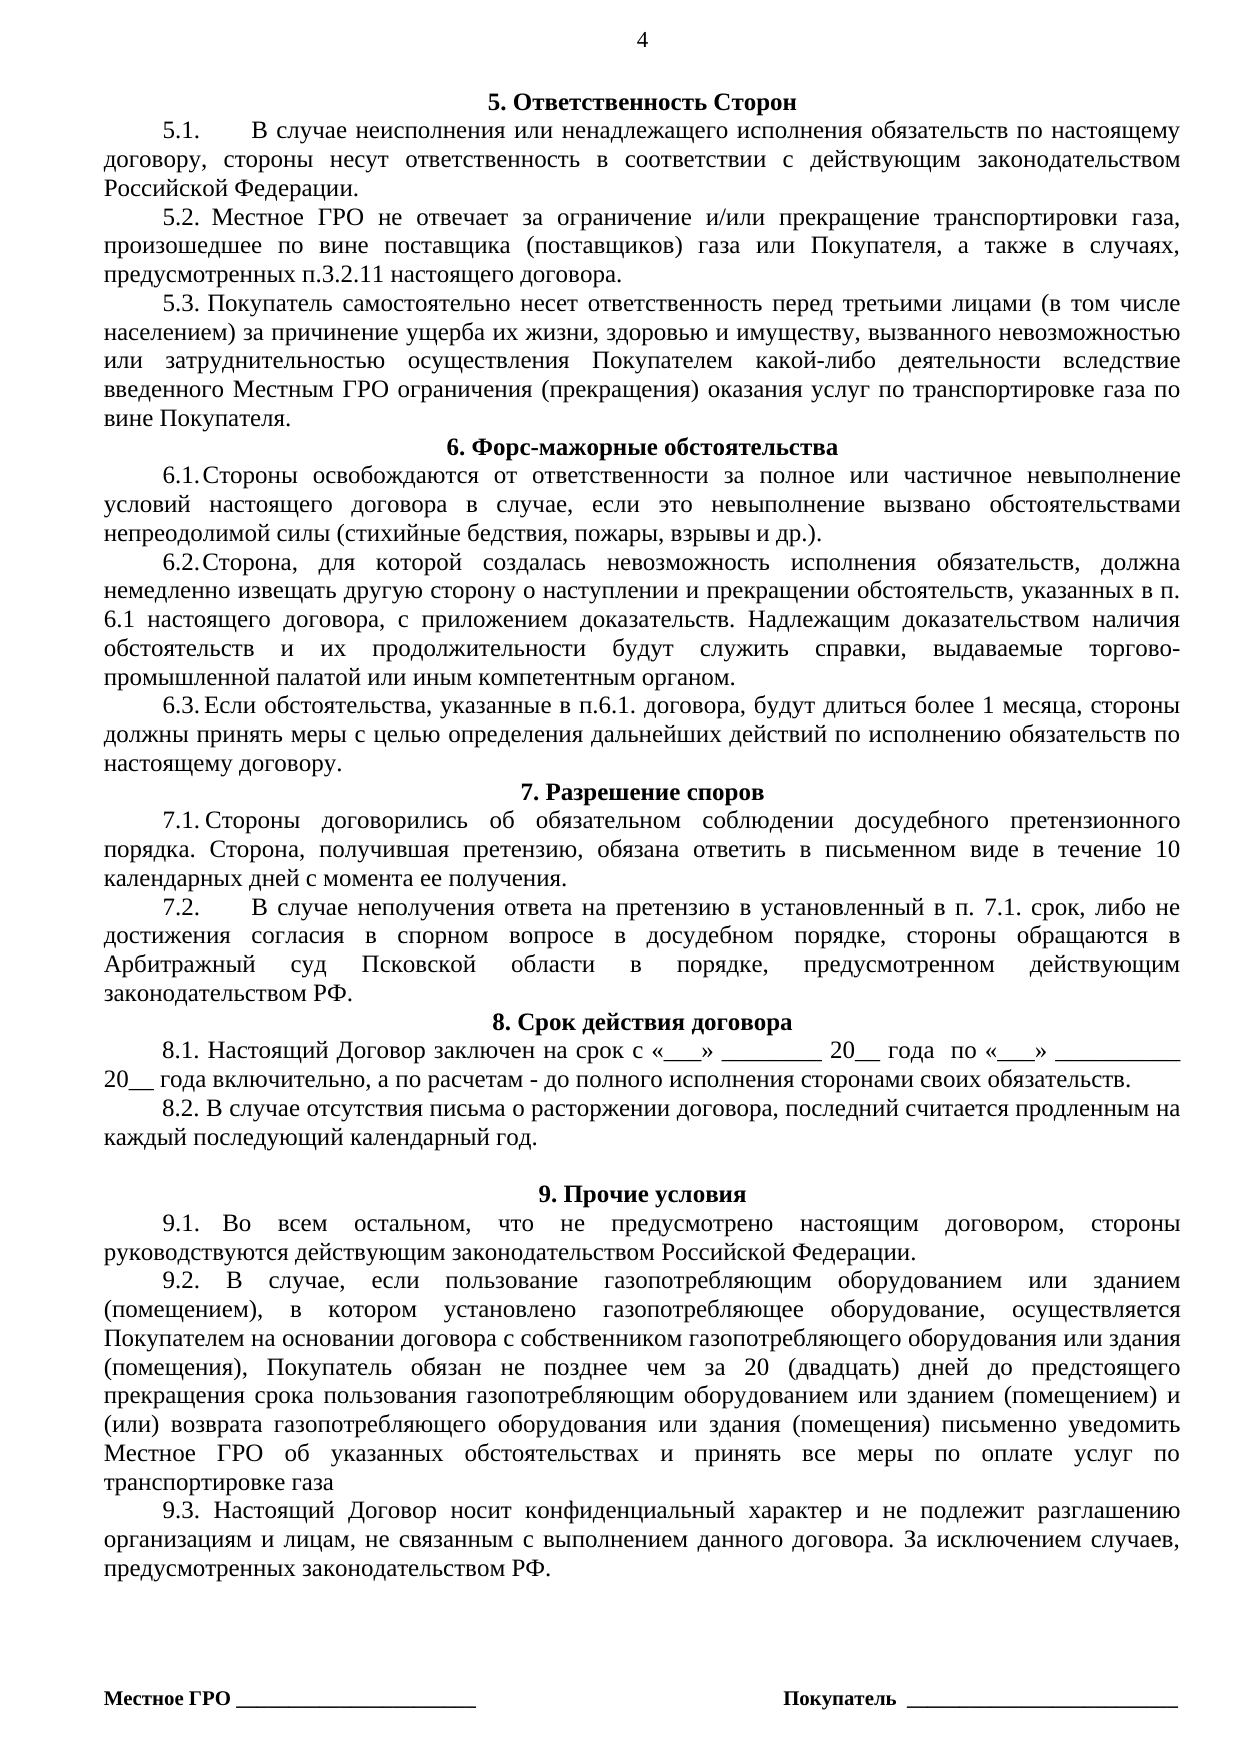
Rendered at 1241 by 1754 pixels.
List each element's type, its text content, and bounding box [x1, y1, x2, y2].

list Если обстоятельства, указанные в п.6.1. договора, будут длиться более 1 месяца, стороны должны принять меры с целью определения дальнейших действий по исполнению обязательств по настоящему договору. [103, 691, 1181, 777]
list Стороны освобождаются от ответственности за полное или частичное невыполнение условий настоящего договора в случае, если это невыполнение вызвано обстоятельствами непреодолимой силы (стихийные бедствия, пожары, взрывы и др.). [103, 461, 1181, 547]
list Покупатель самостоятельно несет ответственность перед третьими лицами (в том числе населением) за причинение ущерба их жизни, здоровью и имуществу, вызванного невозможностью или затруднительностью осуществления Покупателем какой-либо деятельности вследствие введенного Местным ГРО ограничения (прекращения) оказания услуг по транспортировке газа по вине Покупателя. [103, 288, 1181, 432]
list В случае неполучения ответа на претензию в установленный в п. 7.1. срок, либо не достижения согласия в спорном вопросе в досудебном порядке, стороны обращаются в Арбитражный суд Псковской области в порядке, предусмотренном действующим законодательством РФ. [103, 892, 1181, 1007]
list В случае неисполнения или ненадлежащего исполнения обязательств по настоящему договору, стороны несут ответственность в соответствии с действующим законодательством Российской Федерации. [103, 116, 1181, 202]
subtitle 6. Форс-мажорные обстоятельства [103, 432, 1181, 461]
list Сторона, для которой создалась невозможность исполнения обязательств, должна немедленно извещать другую сторону о наступлении и прекращении обстоятельств, указанных в п. 6.1 настоящего договора, с приложением доказательств. Надлежащим доказательством наличия обстоятельств и их продолжительности будут служить справки, выдаваемые торгово-промышленной палатой или иным компетентным органом. [103, 547, 1181, 691]
list Во всем остальном, что не предусмотрено настоящим договором, стороны руководствуются действующим законодательством Российской Федерации. [103, 1208, 1181, 1266]
subtitle 7. Разрешение споров [103, 777, 1181, 806]
text 8.1. Настоящий Договор заключен на срок с «___» ________ 20__ года по «___» __________ 20__ года включительно, а по расчетам - до полного исполнения сторонами своих обязательств. [103, 1036, 1181, 1093]
subtitle 8. Срок действия договора [103, 1007, 1181, 1036]
subtitle 9. Прочие условия [103, 1179, 1181, 1208]
subtitle 5. Ответственность Сторон [103, 87, 1181, 116]
list Местное ГРО не отвечает за ограничение и/или прекращение транспортировки газа, произошедшее по вине поставщика (поставщиков) газа или Покупателя, а также в случаях, предусмотренных п.3.2.11 настоящего договора. [103, 202, 1181, 288]
text 8.2. В случае отсутствия письма о расторжении договора, последний считается продленным на каждый последующий календарный год. [103, 1093, 1181, 1151]
text 9.2. В случае, если пользование газопотребляющим оборудованием или зданием (помещением), в котором установлено газопотребляющее оборудование, осуществляется Покупателем на основании договора с собственником газопотребляющего оборудования или здания (помещения), Покупатель обязан не позднее чем за 20 (двадцать) дней до предстоящего прекращения срока пользования газопотребляющим оборудованием или зданием (помещением) и (или) возврата газопотребляющего оборудования или здания (помещения) письменно уведомить Местное ГРО об указанных обстоятельствах и принять все меры по оплате услуг по транспортировке газа [103, 1266, 1181, 1496]
list Стороны договорились об обязательном соблюдении досудебного претензионного порядка. Сторона, получившая претензию, обязана ответить в письменном виде в течение 10 календарных дней с момента ее получения. [103, 806, 1181, 892]
text 9.3. Настоящий Договор носит конфиденциальный характер и не подлежит разглашению организациям и лицам, не связанным с выполнением данного договора. За исключением случаев, предусмотренных законодательством РФ. [103, 1496, 1181, 1582]
